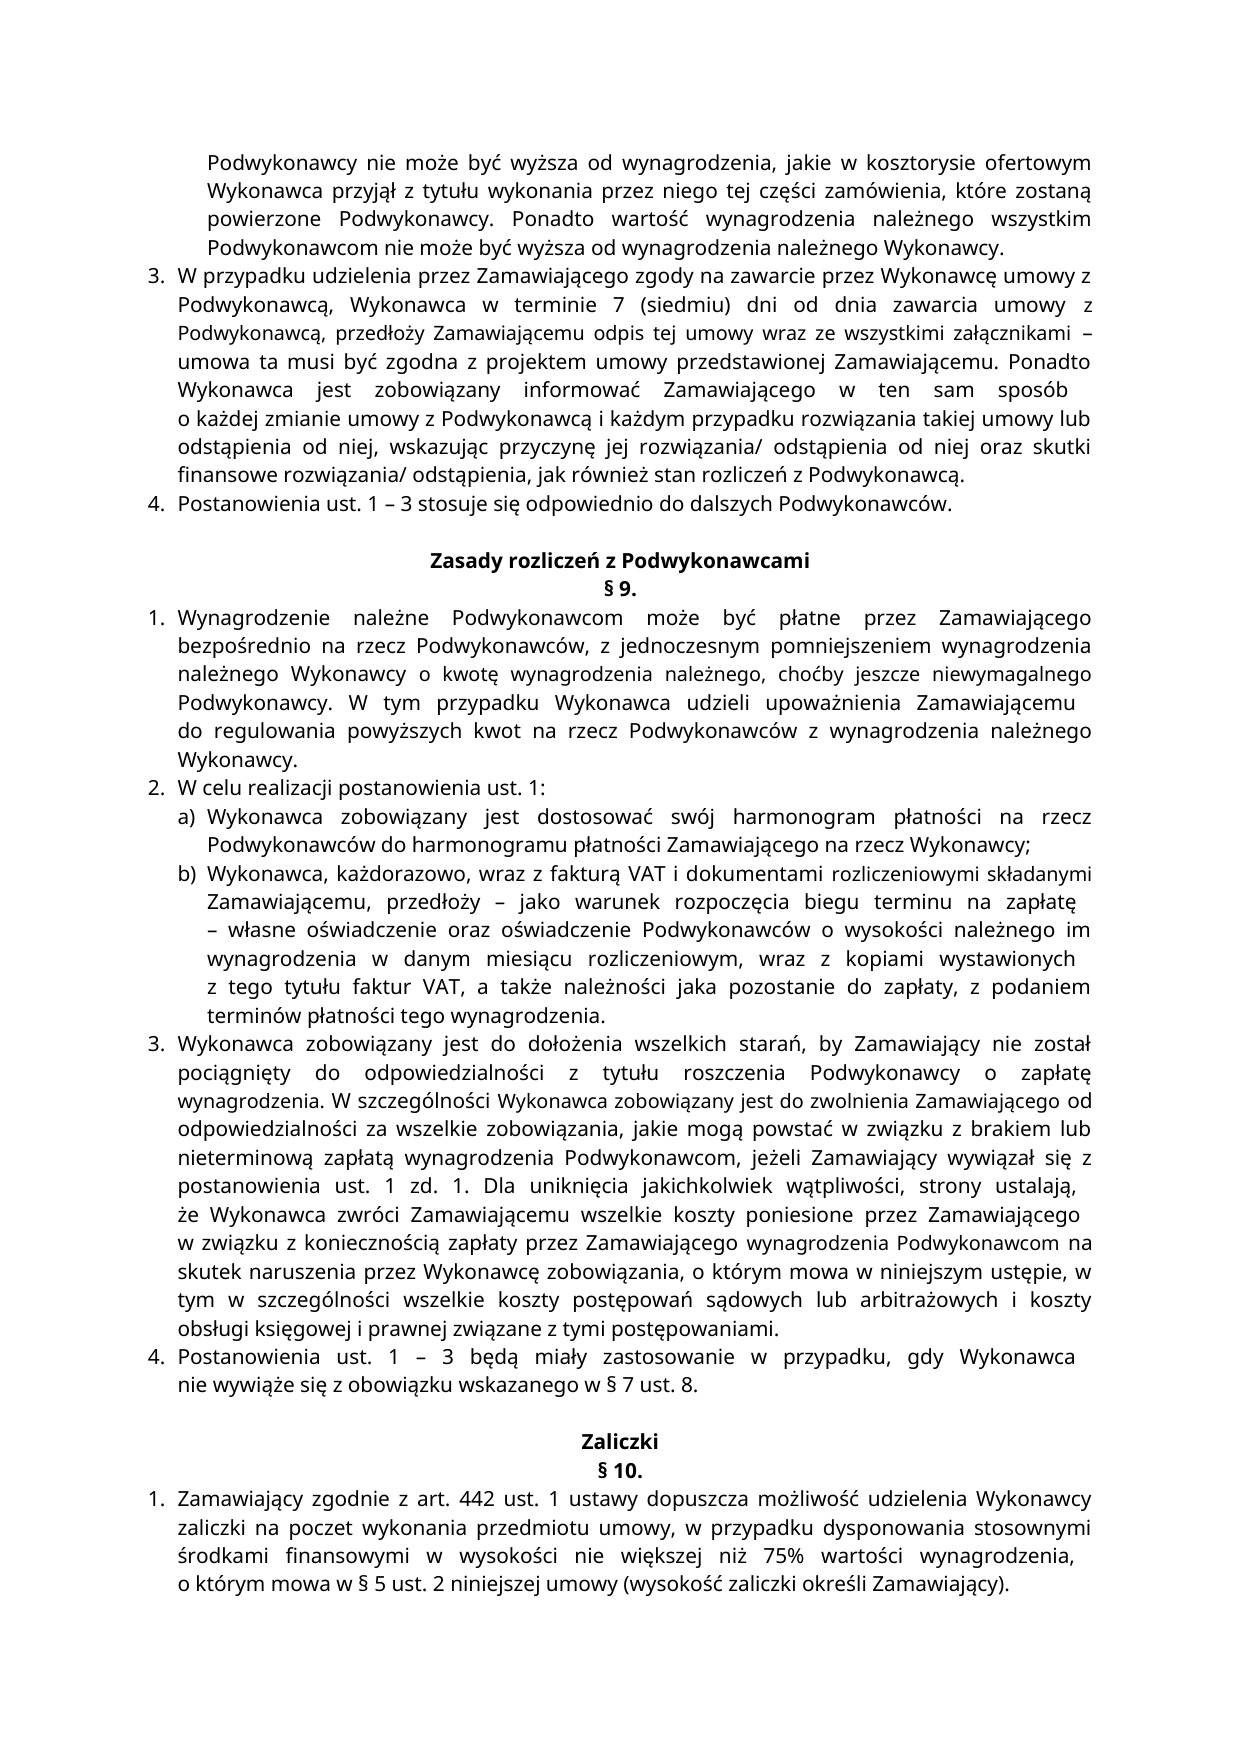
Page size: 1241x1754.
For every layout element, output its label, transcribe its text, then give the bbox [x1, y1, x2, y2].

text 3. Wykonawca zobowiązany jest do dołożenia wszelkich starań, by Zamawiający nie został pociągnięty do odpowiedzialności z tytułu roszczenia Podwykonawcy o zapłatę wynagrodzenia. W szczególności Wykonawca zobowiązany jest do zwolnienia Zamawiającego od odpowiedzialności za wszelkie zobowiązania, jakie mogą powstać w związku z brakiem lub nieterminową zapłatą wynagrodzenia Podwykonawcom, jeżeli Zamawiający wywiązał się z postanowienia ust. 1 zd. 1. Dla uniknięcia jakichkolwiek wątpliwości, strony ustalają, że Wykonawca zwróci Zamawiającemu wszelkie koszty poniesione przez Zamawiającego w związku z koniecznością zapłaty przez Zamawiającego wynagrodzenia Podwykonawcom na skutek naruszenia przez Wykonawcę zobowiązania, o którym mowa w niniejszym ustępie, w tym w szczególności wszelkie koszty postępowań sądowych lub arbitrażowych i koszty obsługi księgowej i prawnej związane z tymi postępowaniami. [148, 1029, 1092, 1342]
text Zasady rozliczeń z Podwykonawcami [148, 546, 1092, 574]
text 4. Postanowienia ust. 1 – 3 będą miały zastosowanie w przypadku, gdy Wykonawca nie wywiąże się z obowiązku wskazanego w § 7 ust. 8. [148, 1342, 1092, 1399]
text 2. W celu realizacji postanowienia ust. 1: [148, 773, 1092, 802]
text a) Wykonawca zobowiązany jest dostosować swój harmonogram płatności na rzecz Podwykonawców do harmonogramu płatności Zamawiającego na rzecz Wykonawcy; [177, 802, 1092, 859]
text Zaliczki [148, 1427, 1092, 1456]
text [177, 148, 1092, 261]
text § 10. [148, 1456, 1092, 1484]
text 1. Wynagrodzenie należne Podwykonawcom może być płatne przez Zamawiającego bezpośrednio na rzecz Podwykonawców, z jednoczesnym pomniejszeniem wynagrodzenia należnego Wykonawcy o kwotę wynagrodzenia należnego, choćby jeszcze niewymagalnego Podwykonawcy. W tym przypadku Wykonawca udzieli upoważnienia Zamawiającemu do regulowania powyższych kwot na rzecz Podwykonawców z wynagrodzenia należnego Wykonawcy. [148, 603, 1092, 773]
list Zamawiający zgodnie z art. 442 ust. 1 ustawy dopuszcza możliwość udzielenia Wykonawcy zaliczki na poczet wykonania przedmiotu umowy, w przypadku dysponowania stosownymi środkami finansowymi w wysokości nie większej niż 75% wartości wynagrodzenia, o którym mowa w § 5 ust. 2 niniejszej umowy (wysokość zaliczki określi Zamawiający). [148, 1484, 1092, 1598]
text 4. Postanowienia ust. 1 – 3 stosuje się odpowiednio do dalszych Podwykonawców. [148, 489, 1092, 517]
text b) Wykonawca, każdorazowo, wraz z fakturą VAT i dokumentami rozliczeniowymi składanymi Zamawiającemu, przedłoży – jako warunek rozpoczęcia biegu terminu na zapłatę – własne oświadczenie oraz oświadczenie Podwykonawców o wysokości należnego im wynagrodzenia w danym miesiącu rozliczeniowym, wraz z kopiami wystawionych z tego tytułu faktur VAT, a także należności jaka pozostanie do zapłaty, z podaniem terminów płatności tego wynagrodzenia. [177, 859, 1092, 1029]
text 3. W przypadku udzielenia przez Zamawiającego zgody na zawarcie przez Wykonawcę umowy z Podwykonawcą, Wykonawca w terminie 7 (siedmiu) dni od dnia zawarcia umowy z Podwykonawcą, przedłoży Zamawiającemu odpis tej umowy wraz ze wszystkimi załącznikami – umowa ta musi być zgodna z projektem umowy przedstawionej Zamawiającemu. Ponadto Wykonawca jest zobowiązany informować Zamawiającego w ten sam sposób o każdej zmianie umowy z Podwykonawcą i każdym przypadku rozwiązania takiej umowy lub odstąpienia od niej, wskazując przyczynę jej rozwiązania/ odstąpienia od niej oraz skutki finansowe rozwiązania/ odstąpienia, jak również stan rozliczeń z Podwykonawcą. [148, 261, 1092, 489]
text § 9. [148, 574, 1092, 603]
